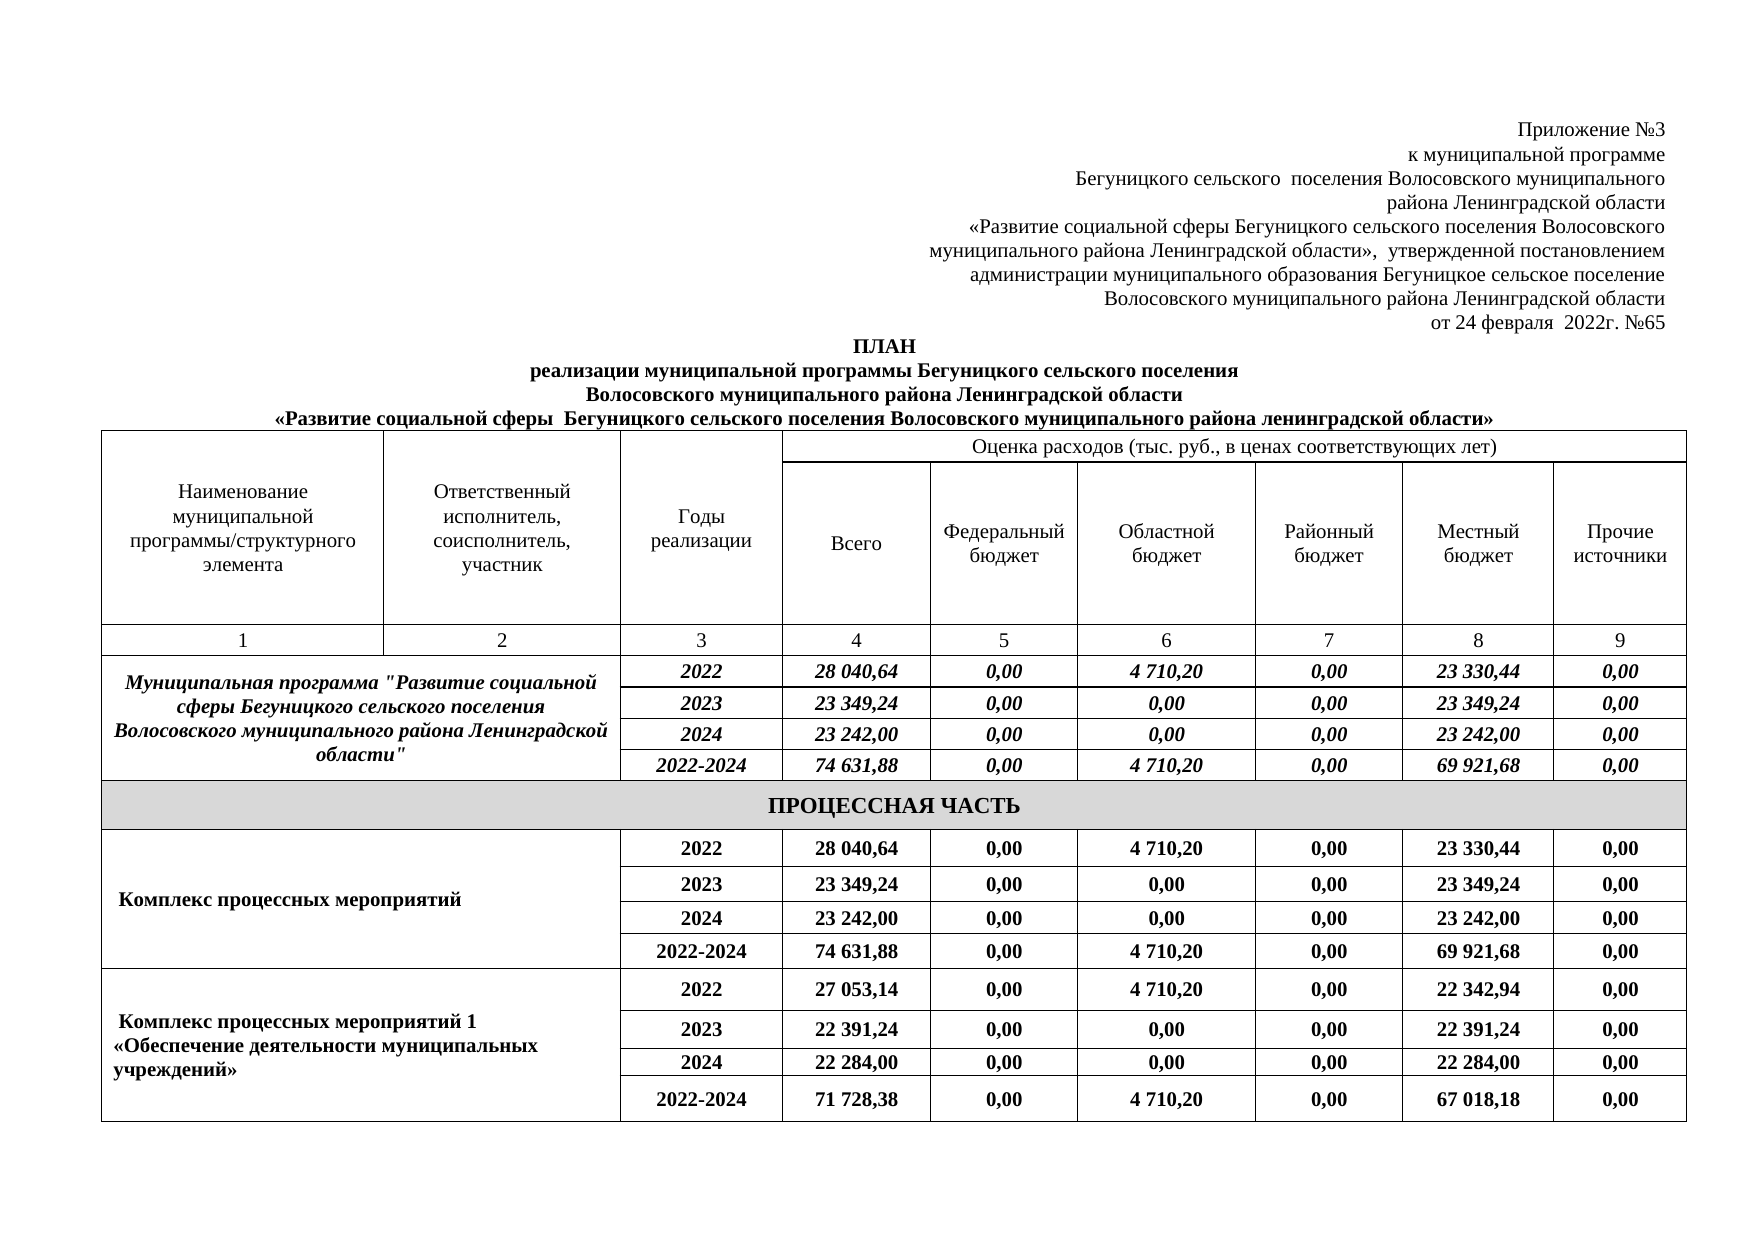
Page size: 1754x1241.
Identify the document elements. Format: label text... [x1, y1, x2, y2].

table_cell 2023 [621, 1011, 782, 1047]
text реализации муниципальной программы Бегуницкого сельского поселения [103, 358, 1665, 382]
table_cell 0,00 [1256, 1076, 1402, 1121]
table_cell 5 [931, 625, 1077, 655]
table_cell 0,00 [931, 934, 1077, 968]
table_cell 0,00 [931, 719, 1077, 749]
table_cell 0,00 [1256, 750, 1402, 780]
table_cell 22 284,00 [783, 1049, 930, 1075]
table_cell 0,00 [1078, 1049, 1255, 1075]
table_header Оценка расходов (тыс. руб., в ценах соответствующих лет) [783, 431, 1686, 461]
table_cell 0,00 [931, 656, 1077, 686]
table_cell ПРОЦЕССНАЯ ЧАСТЬ [102, 781, 1686, 829]
text Бегуницкого сельского поселения Волосовского муниципального района Ленинградской области [1062, 166, 1665, 214]
table_cell Комплекс процессных мероприятий 1 «Обеспечение деятельности муниципальных учреждений» [102, 969, 620, 1121]
text Волосовского муниципального района Ленинградской области [103, 382, 1665, 406]
table_cell 22 342,94 [1403, 969, 1553, 1010]
table_cell Прочие источники [1554, 463, 1686, 624]
table_cell 69 921,68 [1403, 750, 1553, 780]
table_cell 2024 [621, 719, 782, 749]
table_cell 0,00 [1554, 934, 1686, 968]
table_header Ответственный исполнитель, соисполнитель, участник [384, 431, 620, 624]
table_cell 0,00 [931, 969, 1077, 1010]
table_cell 0,00 [1554, 1076, 1686, 1121]
table_cell 0,00 [931, 1049, 1077, 1075]
table_cell 0,00 [1256, 934, 1402, 968]
table_cell 0,00 [1256, 830, 1402, 866]
table_cell 23 349,24 [783, 867, 930, 901]
table_cell 0,00 [1256, 688, 1402, 718]
table_cell 3 [621, 625, 782, 655]
table_cell 0,00 [1554, 902, 1686, 933]
table_cell 23 242,00 [783, 902, 930, 933]
table_cell 0,00 [1078, 719, 1255, 749]
text к муниципальной программе [960, 141, 1665, 166]
table_cell Федеральный бюджет [931, 463, 1077, 624]
table_cell 27 053,14 [783, 969, 930, 1010]
table_cell 23 349,24 [783, 688, 930, 718]
table_cell 6 [1078, 625, 1255, 655]
table_cell 4 710,20 [1078, 830, 1255, 866]
table_cell 23 242,00 [1403, 902, 1553, 933]
table_cell 2022-2024 [621, 750, 782, 780]
text Приложение №3 [1062, 117, 1665, 141]
table_cell 0,00 [1554, 1049, 1686, 1075]
table_cell 4 [783, 625, 930, 655]
table_cell 2022-2024 [621, 1076, 782, 1121]
table_cell 74 631,88 [783, 934, 930, 968]
table_header Наименование муниципальной программы/структурного элемента [102, 431, 383, 624]
table_cell 4 710,20 [1078, 934, 1255, 968]
text ПЛАН [103, 334, 1665, 358]
table_cell 71 728,38 [783, 1076, 930, 1121]
table_cell 4 710,20 [1078, 750, 1255, 780]
table_cell 0,00 [1554, 867, 1686, 901]
table_cell 0,00 [1554, 750, 1686, 780]
table_cell 7 [1256, 625, 1402, 655]
table_cell 0,00 [931, 1076, 1077, 1121]
table_cell 0,00 [1256, 969, 1402, 1010]
table_cell 2023 [621, 867, 782, 901]
table_cell 0,00 [931, 867, 1077, 901]
table_cell Всего [783, 463, 930, 624]
table_cell 23 330,44 [1403, 656, 1553, 686]
table_cell 0,00 [1078, 867, 1255, 901]
table_cell 9 [1554, 625, 1686, 655]
table_cell 67 018,18 [1403, 1076, 1553, 1121]
table_cell 4 710,20 [1078, 969, 1255, 1010]
table_cell 2 [384, 625, 620, 655]
table_cell 0,00 [931, 688, 1077, 718]
text «Развитие социальной сферы Бегуницкого сельского поселения Волосовского муниципального района ленинградской области» [103, 406, 1665, 430]
table_cell 0,00 [1256, 902, 1402, 933]
table_cell 2024 [621, 1049, 782, 1075]
table_cell 22 284,00 [1403, 1049, 1553, 1075]
table_cell 0,00 [1256, 867, 1402, 901]
table_cell 23 349,24 [1403, 688, 1553, 718]
table_cell 69 921,68 [1403, 934, 1553, 968]
table_cell Местный бюджет [1403, 463, 1553, 624]
table_cell 4 710,20 [1078, 1076, 1255, 1121]
table_cell 0,00 [1256, 1011, 1402, 1047]
table_cell 22 391,24 [783, 1011, 930, 1047]
table_cell 0,00 [931, 1011, 1077, 1047]
table_cell 2022 [621, 656, 782, 686]
table_cell 0,00 [1078, 1011, 1255, 1047]
table_cell 0,00 [931, 902, 1077, 933]
table_cell 28 040,64 [783, 830, 930, 866]
table_cell 22 391,24 [1403, 1011, 1553, 1047]
table_cell 23 242,00 [783, 719, 930, 749]
table_cell 28 040,64 [783, 656, 930, 686]
table_cell 74 631,88 [783, 750, 930, 780]
table_cell 4 710,20 [1078, 656, 1255, 686]
table_cell 0,00 [1554, 969, 1686, 1010]
table_cell 23 349,24 [1403, 867, 1553, 901]
table_cell Районный бюджет [1256, 463, 1402, 624]
table_cell Областной бюджет [1078, 463, 1255, 624]
table_cell 0,00 [1554, 1011, 1686, 1047]
text «Развитие социальной сферы Бегуницкого сельского поселения Волосовского муниципального района Ленинградской области», утвержденной постановлением [871, 214, 1665, 262]
text от 24 февраля 2022г. №65 [1062, 310, 1665, 334]
table_cell Комплекс процессных мероприятий [102, 830, 620, 968]
table_cell 0,00 [1256, 1049, 1402, 1075]
table_cell 23 330,44 [1403, 830, 1553, 866]
table_cell 0,00 [1554, 719, 1686, 749]
table_cell 0,00 [1256, 719, 1402, 749]
table_cell 0,00 [931, 750, 1077, 780]
table_header Годы реализации [621, 431, 782, 624]
text администрации муниципального образования Бегуницкое сельское поселение Волосовского муниципального района Ленинградской области [916, 262, 1665, 310]
table_cell 0,00 [931, 830, 1077, 866]
table_cell 2022 [621, 969, 782, 1010]
table_cell 0,00 [1256, 656, 1402, 686]
table_cell 1 [102, 625, 383, 655]
table_cell 8 [1403, 625, 1553, 655]
table_cell 2023 [621, 688, 782, 718]
table_cell 0,00 [1554, 688, 1686, 718]
table_cell 23 242,00 [1403, 719, 1553, 749]
table_cell 2024 [621, 902, 782, 933]
table_cell Муниципальная программа "Развитие социальной сферы Бегуницкого сельского поселения Волосовского муниципального района Ленинградской области" [102, 656, 620, 780]
table_cell 2022 [621, 830, 782, 866]
table_cell 0,00 [1078, 688, 1255, 718]
table_cell 0,00 [1554, 656, 1686, 686]
table_cell 0,00 [1554, 830, 1686, 866]
table_cell 0,00 [1078, 902, 1255, 933]
table_cell 2022-2024 [621, 934, 782, 968]
